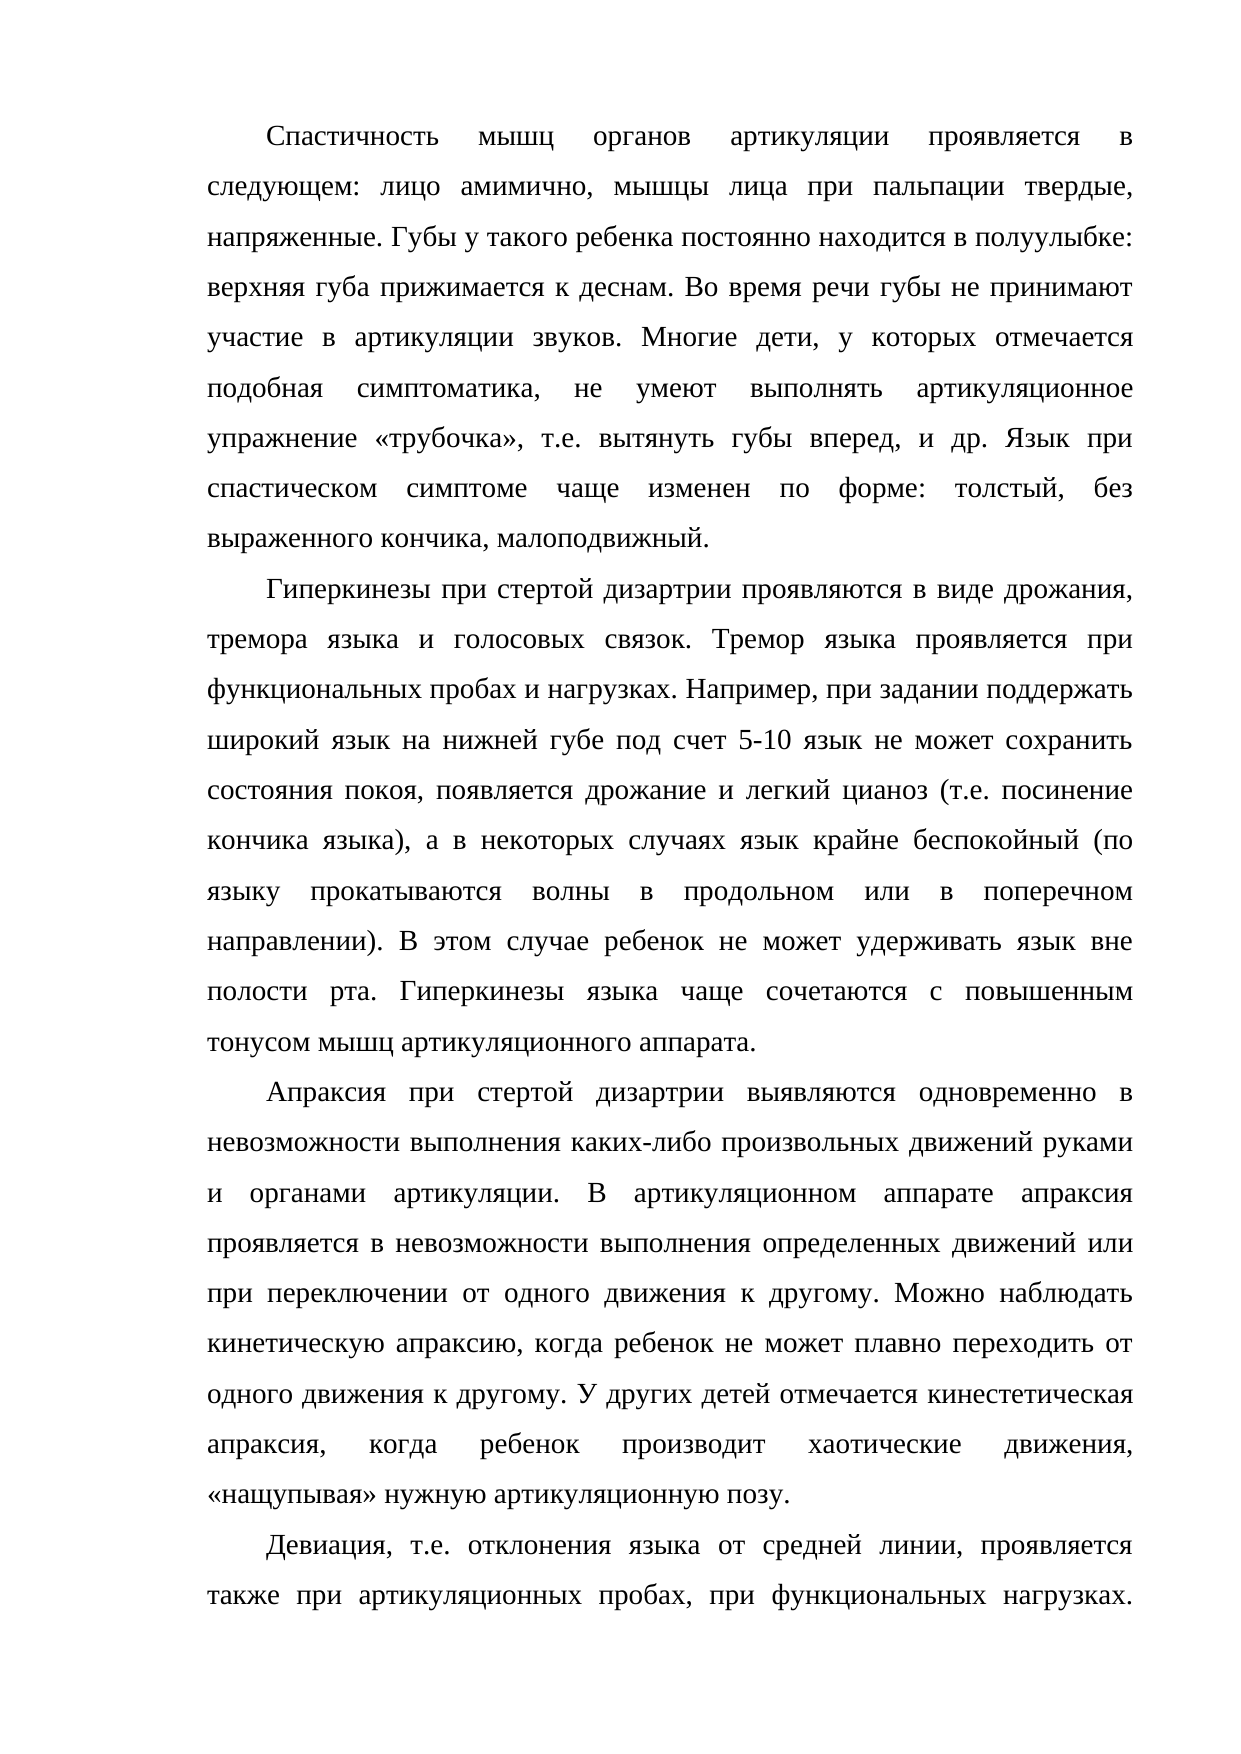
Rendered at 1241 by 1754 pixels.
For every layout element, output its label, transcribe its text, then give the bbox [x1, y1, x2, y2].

text Гиперкинезы при стертой дизартрии проявляются в виде дрожания, тремора языка и голосовых связок. Тремор языка проявляется при функциональных пробах и нагрузках. Например, при задании поддержать широкий язык на нижней губе под счет 5-10 язык не может сохранить состояния покоя, появляется дрожание и легкий цианоз (т.е. посинение кончика языка), а в некоторых случаях язык крайне беспокойный (по языку прокатываются волны в продольном или в поперечном направлении). В этом случае ребенок не может удерживать язык вне полости рта. Гиперкинезы языка чаще сочетаются с повышенным тонусом мышц артикуляционного аппарата. [207, 571, 1134, 1057]
text Апраксия при стертой дизартрии выявляются одновременно в невозможности выполнения каких-либо произвольных движений руками и органами артикуляции. В артикуляционном аппарате апраксия проявляется в невозможности выполнения определенных движений или при переключении от одного движения к другому. Можно наблюдать кинетическую апраксию, когда ребенок не может плавно переходить от одного движения к другому. У других детей отмечается кинестетическая апраксия, когда ребенок производит хаотические движения, «нащупывая» нужную артикуляционную позу. [207, 1074, 1134, 1510]
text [207, 1527, 1134, 1611]
text Спастичность мышц органов артикуляции проявляется в следующем: лицо амимично, мышцы лица при пальпации твердые, напряженные. Губы у такого ребенка постоянно находится в полуулыбке: верхняя губа прижимается к деснам. Во время речи губы не принимают участие в артикуляции звуков. Многие дети, у которых отмечается подобная симптоматика, не умеют выполнять артикуляционное упражнение «трубочка», т.е. вытянуть губы вперед, и др. Язык при спастическом симптоме чаще изменен по форме: толстый, без выраженного кончика, малоподвижный. [207, 118, 1134, 554]
